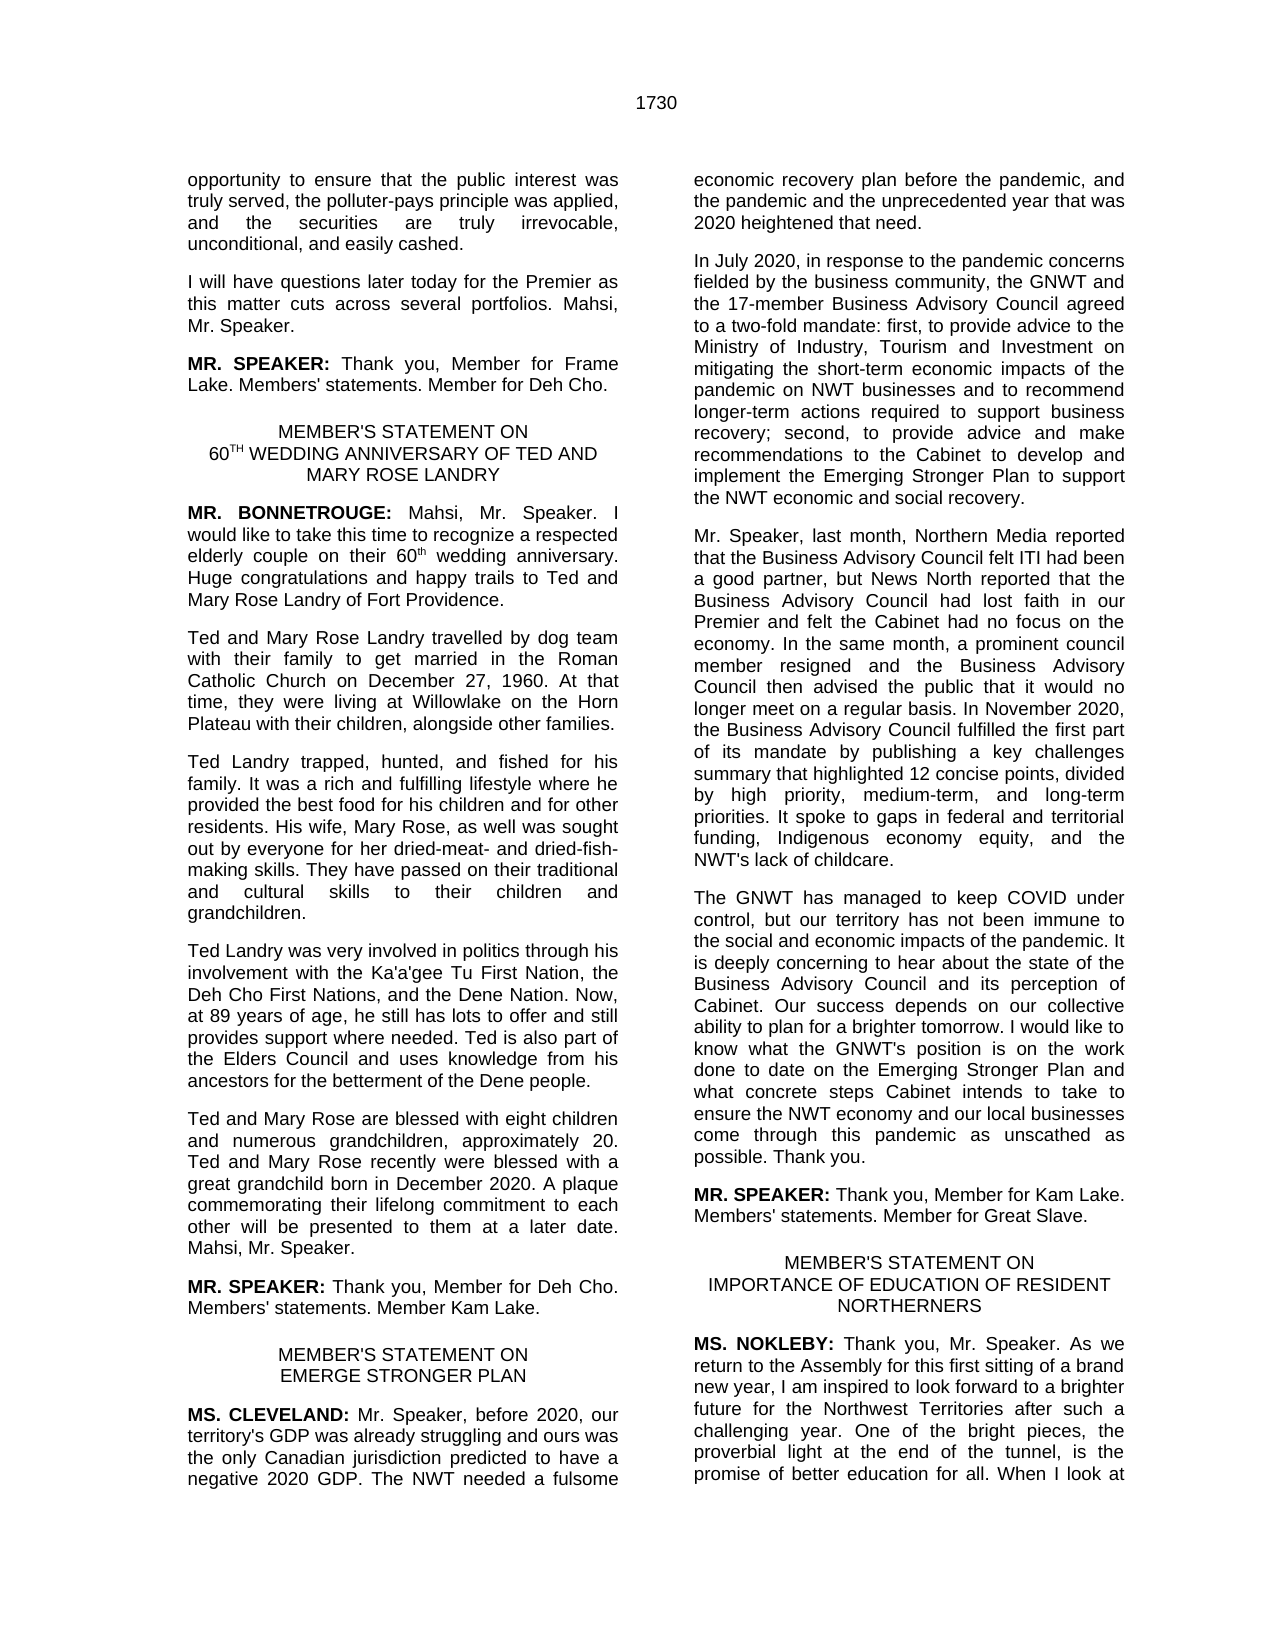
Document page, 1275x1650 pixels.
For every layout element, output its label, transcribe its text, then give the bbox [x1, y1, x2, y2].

text In July 2020, in response to the pandemic concerns fielded by the business community, the GNWT and the 17-member Business Advisory Council agreed to a two-fold mandate: first, to provide advice to the Ministry of Industry, Tourism and Investment on mitigating the short-term economic impacts of the pandemic on NWT businesses and to recommend longer-term actions required to support business recovery; second, to provide advice and make recommendations to the Cabinet to develop and implement the Emerging Stronger Plan to support the NWT economic and social recovery. [694, 250, 1125, 508]
text I will have questions later today for the Premier as this matter cuts across several portfolios. Mahsi, Mr. Speaker. [187, 271, 619, 336]
subtitle Member's Statement on Emerge Stronger Plan [187, 1343, 619, 1387]
text Ted and Mary Rose are blessed with eight children and numerous grandchildren, approximately 20. Ted and Mary Rose recently were blessed with a great grandchild born in December 2020. A plaque commemorating their lifelong commitment to each other will be presented to them at a later date. Mahsi, Mr. Speaker. [187, 1108, 619, 1259]
text MR. SPEAKER: Thank you, Member for Deh Cho. Members' statements. Member Kam Lake. [187, 1275, 619, 1318]
text Ted Landry trapped, hunted, and fished for his family. It was a rich and fulfilling lifestyle where he provided the best food for his children and for other residents. His wife, Mary Rose, as well was sought out by everyone for her dried-meat- and dried-fish-making skills. They have passed on their traditional and cultural skills to their children and grandchildren. [187, 751, 619, 923]
text Ted Landry was very involved in politics through his involvement with the Ka'a'gee Tu First Nation, the Deh Cho First Nations, and the Dene Nation. Now, at 89 years of age, he still has lots to offer and still provides support where needed. Ted is also part of the Elders Council and uses knowledge from his ancestors for the betterment of the Dene people. [187, 940, 619, 1091]
text MR. SPEAKER: Thank you, Member for Frame Lake. Members' statements. Member for Deh Cho. [187, 353, 619, 396]
text MS. CLEVELAND: Mr. Speaker, before 2020, our territory's GDP was already struggling and ours was the only Canadian jurisdiction predicted to have a negative 2020 GDP. The NWT needed a fulsome economic recovery plan before the pandemic, and the pandemic and the unprecedented year that was 2020 heightened that need. [187, 1403, 619, 1489]
text The GNWT has managed to keep COVID under control, but our territory has not been immune to the social and economic impacts of the pandemic. It is deeply concerning to hear about the state of the Business Advisory Council and its perception of Cabinet. Our success depends on our collective ability to plan for a brighter tomorrow. I would like to know what the GNWT's position is on the work done to date on the Emerging Stronger Plan and what concrete steps Cabinet intends to take to ensure the NWT economy and our local businesses come through this pandemic as unscathed as possible. Thank you. [694, 887, 1125, 1167]
text MR. SPEAKER: Thank you, Member for Kam Lake. Members' statements. Member for Great Slave. [694, 1184, 1125, 1227]
text Ted and Mary Rose Landry travelled by dog team with their family to get married in the Roman Catholic Church on December 27, 1960. At that time, they were living at Willowlake on the Horn Plateau with their children, alongside other families. [187, 627, 619, 734]
subtitle Member's Statement on 60th Wedding Anniversary of Ted and Mary Rose Landry [187, 421, 619, 485]
text MR. BONNETROUGE: Mahsi, Mr. Speaker. I would like to take this time to recognize a respected elderly couple on their 60th wedding anniversary. Huge congratulations and happy trails to Ted and Mary Rose Landry of Fort Providence. [187, 502, 619, 610]
text Mr. Speaker, last month, Northern Media reported that the Business Advisory Council felt ITI had been a good partner, but News North reported that the Business Advisory Council had lost faith in our Premier and felt the Cabinet had no focus on the economy. In the same month, a prominent council member resigned and the Business Advisory Council then advised the public that it would no longer meet on a regular basis. In November 2020, the Business Advisory Council fulfilled the first part of its mandate by publishing a key challenges summary that highlighted 12 concise points, divided by high priority, medium-term, and long-term priorities. It spoke to gaps in federal and territorial funding, Indigenous economy equity, and the NWT's lack of childcare. [694, 525, 1125, 870]
text MS. CLEVELAND: Mr. Speaker, before 2020, our territory's GDP was already struggling and ours was the only Canadian jurisdiction predicted to have a negative 2020 GDP. The NWT needed a fulsome economic recovery plan before the pandemic, and the pandemic and the unprecedented year that was 2020 heightened that need. [694, 168, 1125, 233]
subtitle Member's Statement on Importance of Education of Resident Northerners [694, 1252, 1125, 1317]
